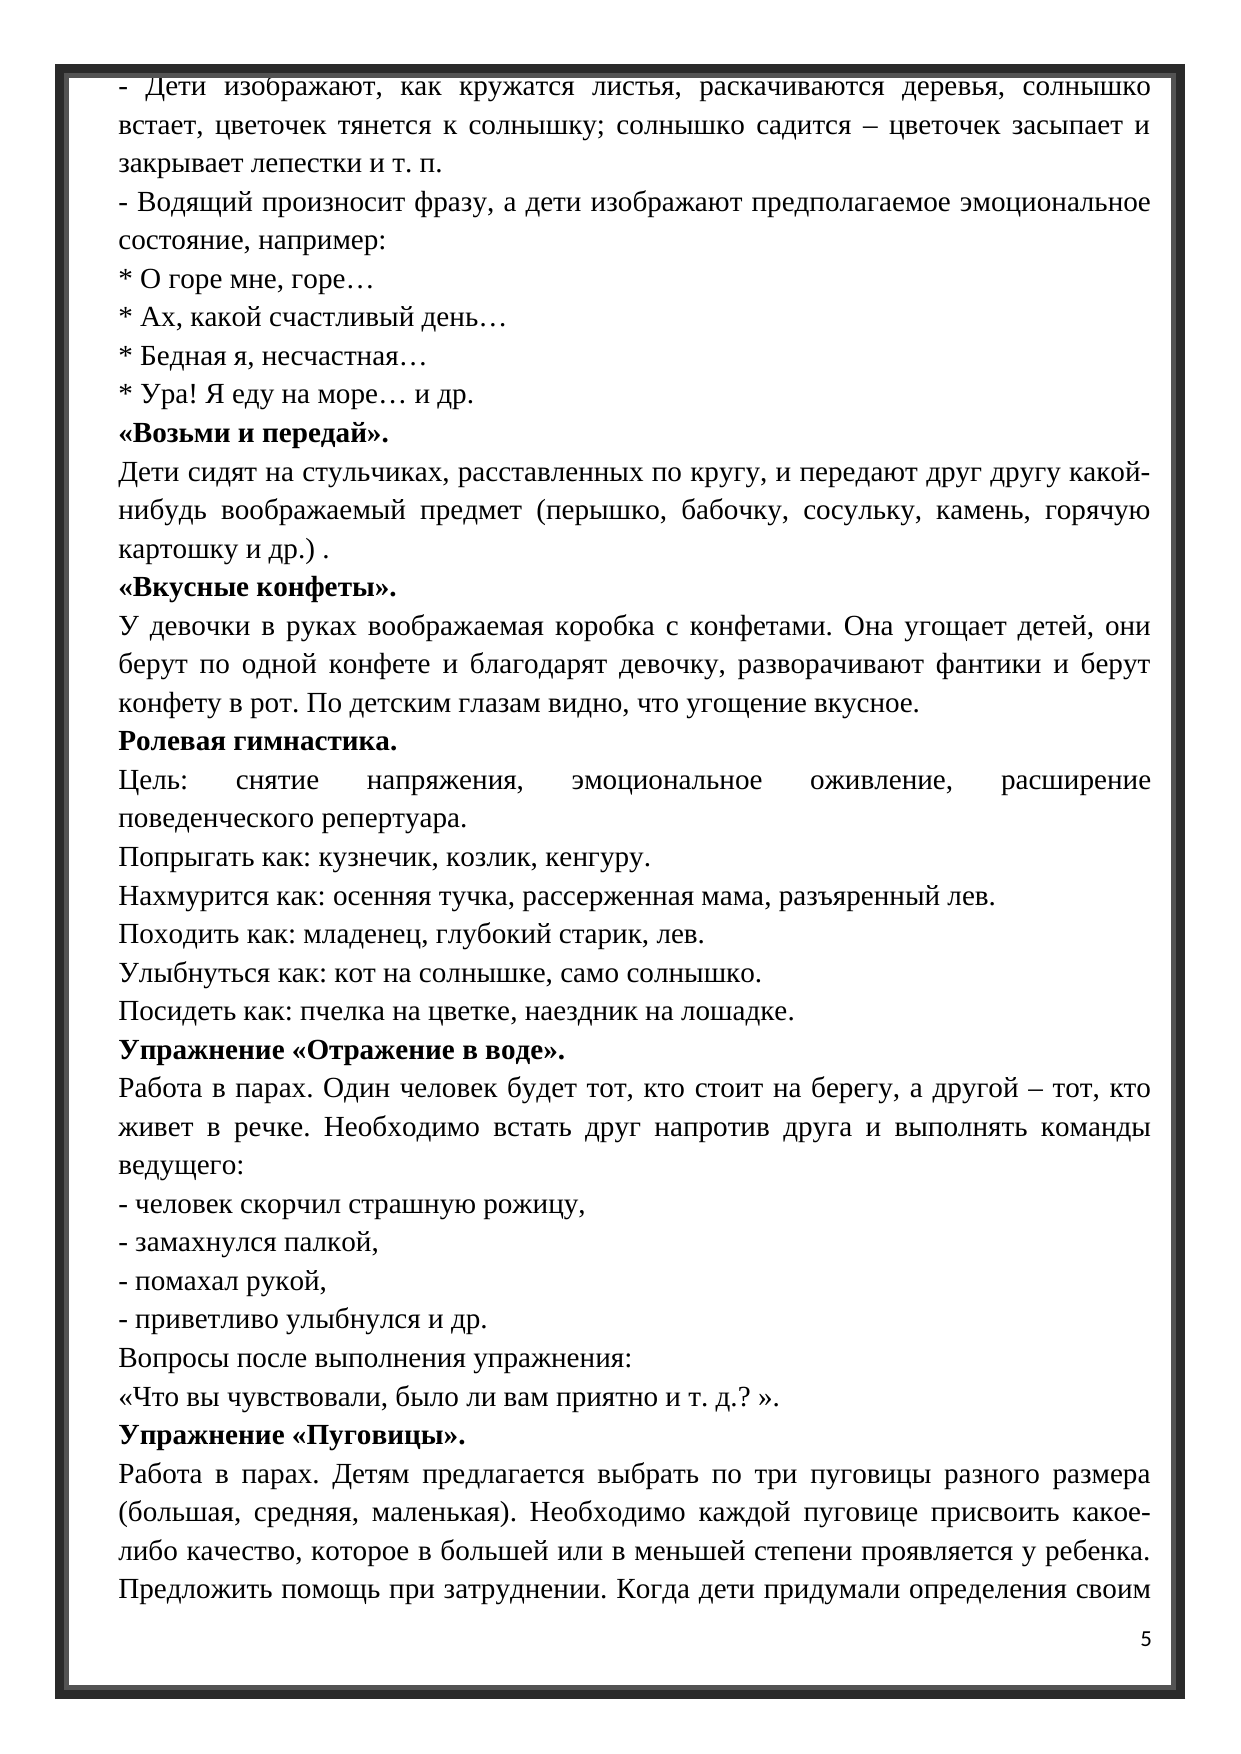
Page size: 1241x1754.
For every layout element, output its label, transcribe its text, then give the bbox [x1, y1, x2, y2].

text - Дети изображают, как кружатся листья, раскачиваются деревья, солнышко встает, цветочек тянется к солнышку; солнышко садится – цветочек засыпает и закрывает лепестки и т. п. [118, 78, 1152, 179]
text «Возьми и передай». [118, 415, 1152, 449]
text «Что вы чувствовали, было ли вам приятно и т. д.? ». [118, 1379, 1152, 1412]
text Нахмурится как: осенняя тучка, рассерженная мама, разъяренный лев. [118, 878, 1152, 911]
text * Бедная я, несчастная… [118, 338, 1152, 372]
text Вопросы после выполнения упражнения: [118, 1340, 1152, 1374]
text Улыбнуться как: кот на солнышке, само солнышко. [118, 955, 1152, 988]
text Посидеть как: пчелка на цветке, наездник на лошадке. [118, 993, 1152, 1027]
text * Ура! Я еду на море… и др. [118, 377, 1152, 410]
text - замахнулся палкой, [118, 1224, 1152, 1258]
text У девочки в руках воображаемая коробка с конфетами. Она угощает детей, они берут по одной конфете и благодарят девочку, разворачивают фантики и берут конфету в рот. По детским глазам видно, что угощение вкусное. [118, 608, 1152, 718]
text Работа в парах. Один человек будет тот, кто стоит на берегу, а другой – тот, кто живет в речке. Необходимо встать друг напротив друга и выполнять команды ведущего: [118, 1070, 1152, 1181]
text Упражнение «Пуговицы». [118, 1417, 1152, 1451]
text * Ах, какой счастливый день… [118, 299, 1152, 333]
text Походить как: младенец, глубокий старик, лев. [118, 916, 1152, 950]
text * О горе мне, горе… [118, 261, 1152, 294]
text «Вкусные конфеты». [118, 569, 1152, 603]
text Ролевая гимнастика. [118, 723, 1152, 757]
text Дети сидят на стульчиках, расставленных по кругу, и передают друг другу какой-нибудь воображаемый предмет (перышко, бабочку, сосульку, камень, горячую картошку и др.) . [118, 454, 1152, 564]
text - помахал рукой, [118, 1263, 1152, 1297]
text - человек скорчил страшную рожицу, [118, 1186, 1152, 1219]
text Цель: снятие напряжения, эмоциональное оживление, расширение поведенческого репертуара. [118, 762, 1152, 834]
text Упражнение «Отражение в воде». [118, 1032, 1152, 1065]
text - Водящий произносит фразу, а дети изображают предполагаемое эмоциональное состояние, например: [118, 184, 1152, 256]
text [118, 1456, 1152, 1605]
text Попрыгать как: кузнечик, козлик, кенгуру. [118, 839, 1152, 873]
text - приветливо улыбнулся и др. [118, 1302, 1152, 1335]
